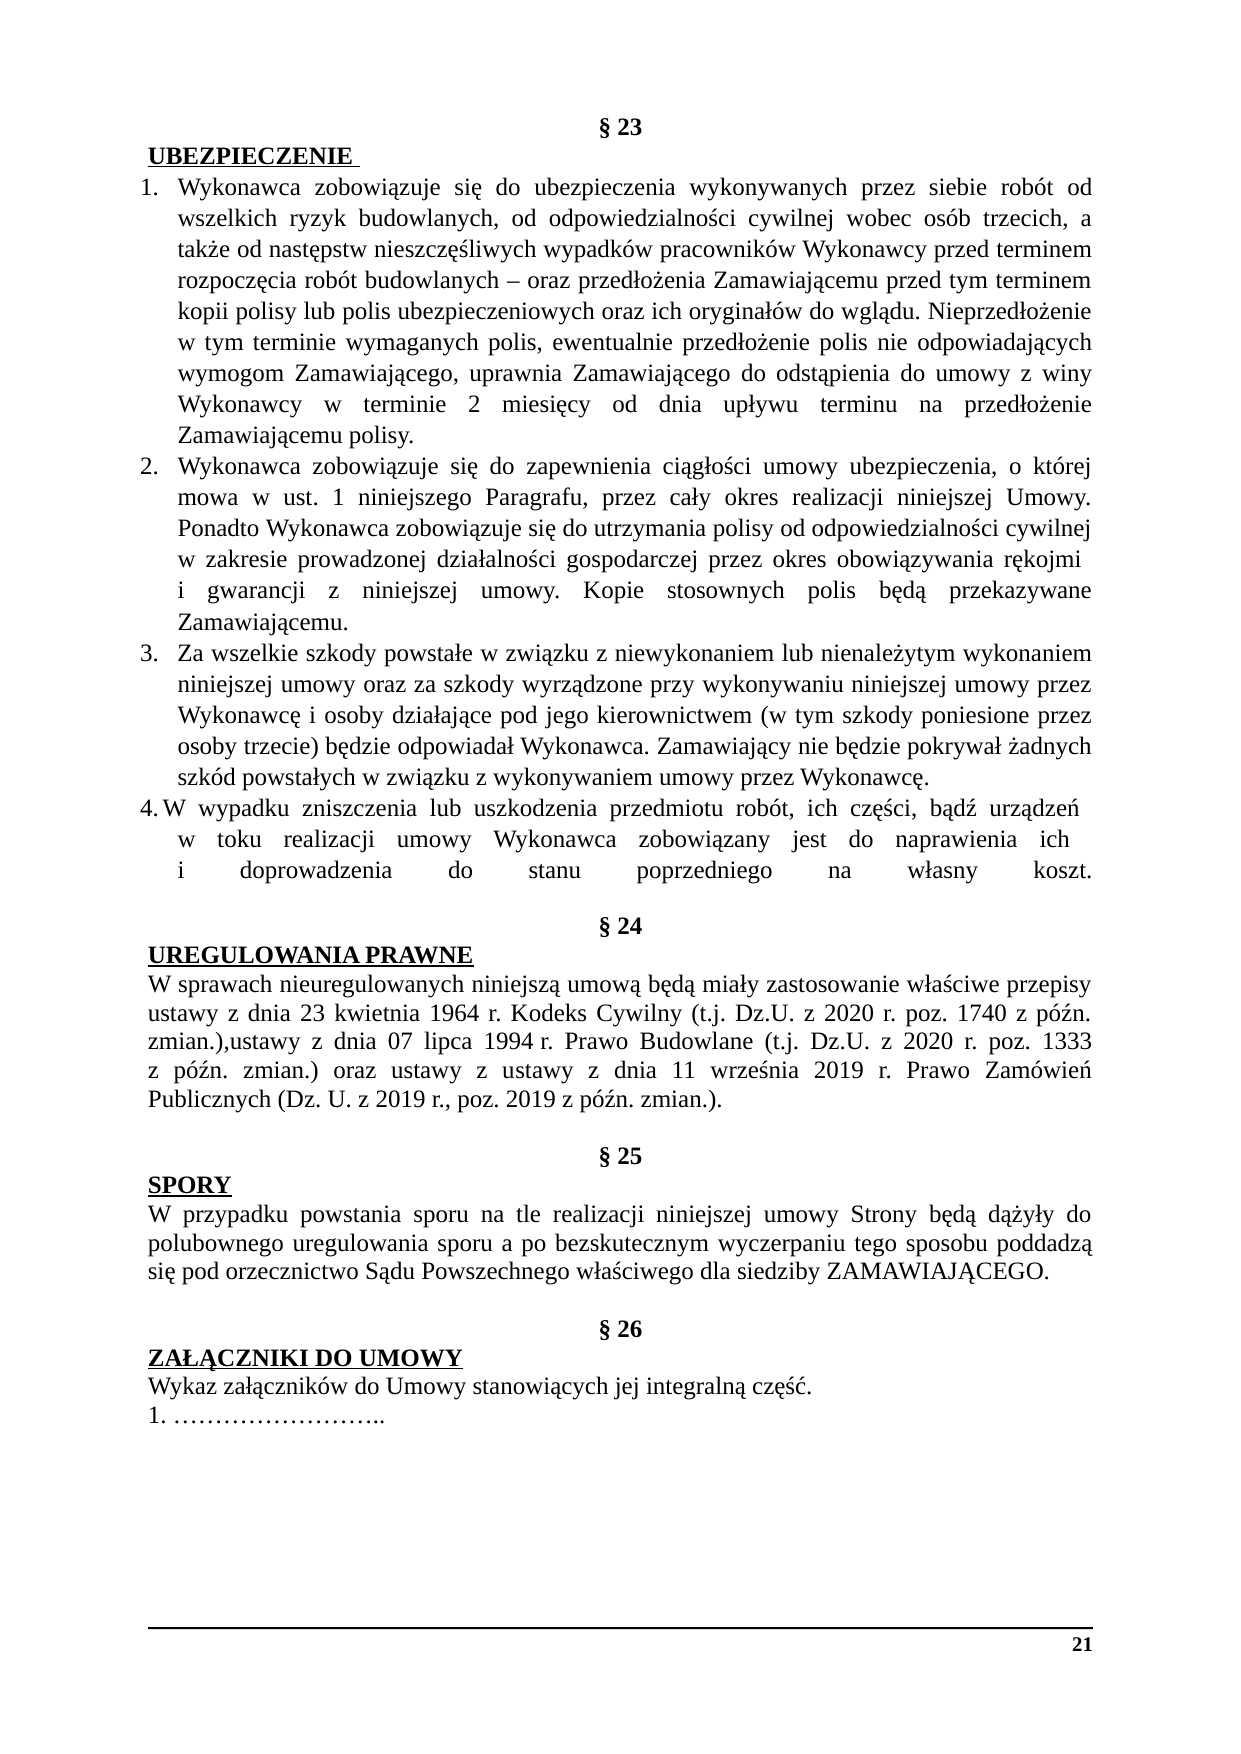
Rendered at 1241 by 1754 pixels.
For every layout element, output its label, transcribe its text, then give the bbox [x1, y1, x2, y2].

text W przypadku powstania sporu na tle realizacji niniejszej umowy Strony będą dążyły do polubownego uregulowania sporu a po bezskutecznym wyczerpaniu tego sposobu poddadzą się pod orzecznictwo Sądu Powszechnego właściwego dla siedziby ZAMAWIAJĄCEGO. [148, 1199, 1093, 1285]
list Za wszelkie szkody powstałe w związku z niewykonaniem lub nienależytym wykonaniem niniejszej umowy oraz za szkody wyrządzone przy wykonywaniu niniejszej umowy przez Wykonawcę i osoby działające pod jego kierownictwem (w tym szkody poniesione przez osoby trzecie) będzie odpowiadał Wykonawca. Zamawiający nie będzie pokrywał żadnych szkód powstałych w związku z wykonywaniem umowy przez Wykonawcę. [140, 638, 1093, 791]
text UREGULOWANIA PRAWNE [148, 940, 1093, 969]
text Wykaz załączników do Umowy stanowiących jej integralną część. [148, 1371, 1093, 1400]
text ZAŁĄCZNIKI DO UMOWY [148, 1343, 1093, 1371]
text § 25 [148, 1141, 1093, 1170]
list Wykonawca zobowiązuje się do ubezpieczenia wykonywanych przez siebie robót od wszelkich ryzyk budowlanych, od odpowiedzialności cywilnej wobec osób trzecich, a także od następstw nieszczęśliwych wypadków pracowników Wykonawcy przed terminem rozpoczęcia robót budowlanych – oraz przedłożenia Zamawiającemu przed tym terminem kopii polisy lub polis ubezpieczeniowych oraz ich oryginałów do wglądu. Nieprzedłożenie w tym terminie wymaganych polis, ewentualnie przedłożenie polis nie odpowiadających wymogom Zamawiającego, uprawnia Zamawiającego do odstąpienia do umowy z winy Wykonawcy w terminie 2 miesięcy od dnia upływu terminu na przedłożenie Zamawiającemu polisy. [140, 172, 1093, 449]
text 1. …………………….. [148, 1400, 1093, 1429]
text UBEZPIECZENIE [148, 141, 1093, 170]
list W wypadku zniszczenia lub uszkodzenia przedmiotu robót, ich części, bądź urządzeń w toku realizacji umowy Wykonawca zobowiązany jest do naprawienia ich i doprowadzenia do stanu poprzedniego na własny koszt. [140, 793, 1093, 909]
text W sprawach nieuregulowanych niniejszą umową będą miały zastosowanie właściwe przepisy ustawy z dnia 23 kwietnia 1964 r. Kodeks Cywilny (t.j. Dz.U. z 2020 r. poz. 1740 z późn. zmian.),ustawy z dnia 07 lipca 1994 r. Prawo Budowlane (t.j. Dz.U. z 2020 r. poz. 1333 z późn. zmian.) oraz ustawy z ustawy z dnia 11 września 2019 r. Prawo Zamówień Publicznych (Dz. U. z 2019 r., poz. 2019 z późn. zmian.). [148, 969, 1093, 1113]
text § 24 [148, 911, 1093, 940]
text SPORY [148, 1170, 1093, 1199]
text § 23 [148, 112, 1093, 141]
text § 26 [148, 1314, 1093, 1343]
list Wykonawca zobowiązuje się do zapewnienia ciągłości umowy ubezpieczenia, o której mowa w ust. 1 niniejszego Paragrafu, przez cały okres realizacji niniejszej Umowy. Ponadto Wykonawca zobowiązuje się do utrzymania polisy od odpowiedzialności cywilnej w zakresie prowadzonej działalności gospodarczej przez okres obowiązywania rękojmi i gwarancji z niniejszej umowy. Kopie stosownych polis będą przekazywane Zamawiającemu. [140, 451, 1093, 635]
